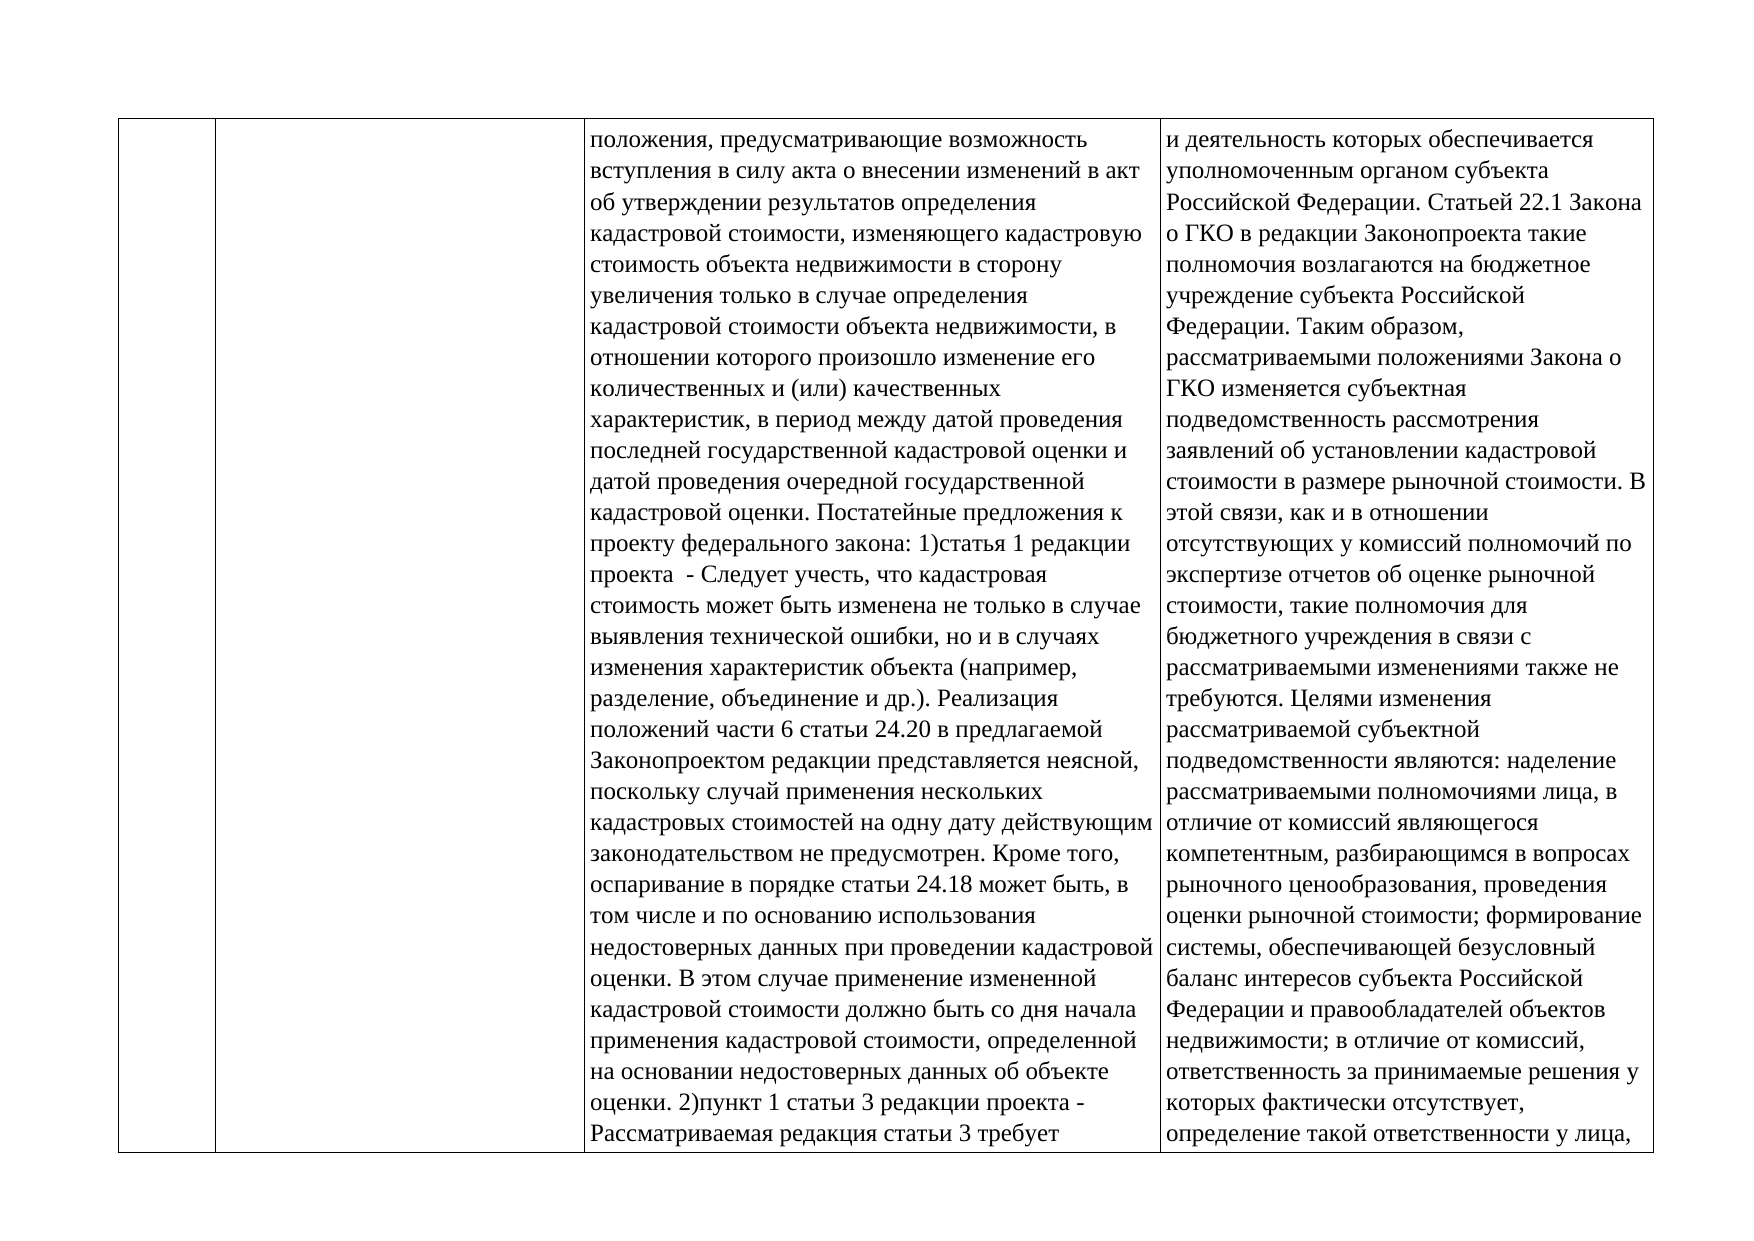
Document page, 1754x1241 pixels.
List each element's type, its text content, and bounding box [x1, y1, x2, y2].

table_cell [216, 119, 584, 1152]
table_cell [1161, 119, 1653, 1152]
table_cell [585, 119, 1160, 1152]
table_cell 3 [119, 119, 215, 1152]
